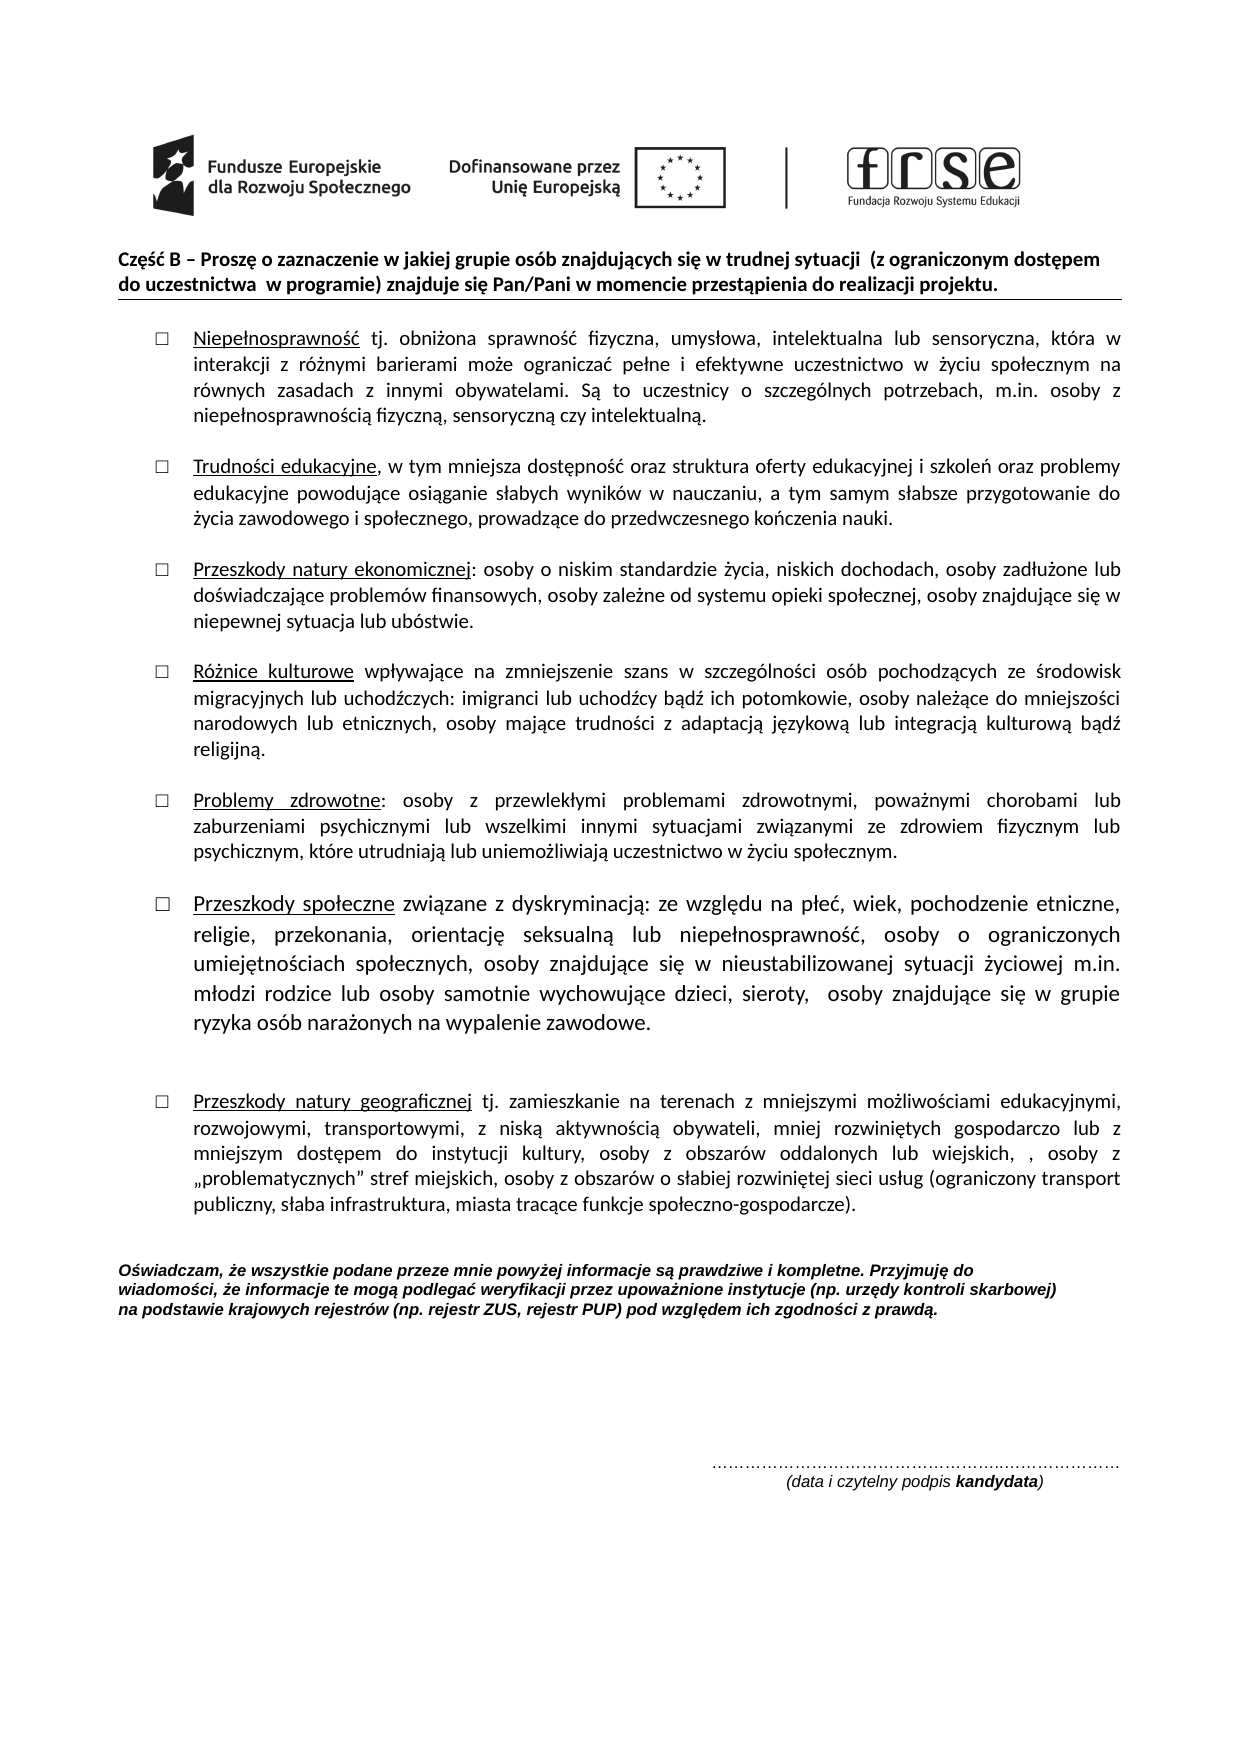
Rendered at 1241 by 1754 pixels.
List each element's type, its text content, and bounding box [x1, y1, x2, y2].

text ……………………………………………..………………… [709, 1453, 1122, 1472]
list Niepełnosprawność tj. obniżona sprawność fizyczna, umysłowa, intelektualna lub sensoryczna, która w interakcji z różnymi barierami może ograniczać pełne i efektywne uczestnictwo w życiu społecznym na równych zasadach z innymi obywatelami. Są to uczestnicy o szczególnych potrzebach, m.in. osoby z niepełnosprawnością fizyczną, sensoryczną czy intelektualną. [156, 325, 1122, 428]
text na podstawie krajowych rejestrów (np. rejestr ZUS, rejestr PUP) pod względem ich zgodności z prawdą. [118, 1299, 1122, 1318]
list Problemy zdrowotne: osoby z przewlekłymi problemami zdrowotnymi, poważnymi chorobami lub zaburzeniami psychicznymi lub wszelkimi innymi sytuacjami związanymi ze zdrowiem fizycznym lub psychicznym, które utrudniają lub uniemożliwiają uczestnictwo w życiu społecznym. [156, 787, 1122, 864]
list Przeszkody natury ekonomicznej: osoby o niskim standardzie życia, niskich dochodach, osoby zadłużone lub doświadczające problemów finansowych, osoby zależne od systemu opieki społecznej, osoby znajdujące się w niepewnej sytuacja lub ubóstwie. [156, 556, 1122, 633]
list Przeszkody natury geograficznej tj. zamieszkanie na terenach z mniejszymi możliwościami edukacyjnymi, rozwojowymi, transportowymi, z niską aktywnością obywateli, mniej rozwiniętych gospodarczo lub z mniejszym dostępem do instytucji kultury, osoby z obszarów oddalonych lub wiejskich, , osoby z „problematycznych” stref miejskich, osoby z obszarów o słabiej rozwiniętej sieci usług (ograniczony transport publiczny, słaba infrastruktura, miasta tracące funkcje społeczno-gospodarcze). [156, 1088, 1122, 1216]
text Oświadczam, że wszystkie podane przeze mnie powyżej informacje są prawdziwe i kompletne. Przyjmuję do [118, 1261, 1122, 1280]
text Część B – Proszę o zaznaczenie w jakiej grupie osób znajdujących się w trudnej sytuacji (z ograniczonym dostępem do uczestnictwa w programie) znajduje się Pan/Pani w momencie przestąpienia do realizacji projektu. [118, 246, 1122, 299]
list Różnice kulturowe wpływające na zmniejszenie szans w szczególności osób pochodzących ze środowisk migracyjnych lub uchodźczych: imigranci lub uchodźcy bądź ich potomkowie, osoby należące do mniejszości narodowych lub etnicznych, osoby mające trudności z adaptacją językową lub integracją kulturową bądź religijną. [156, 659, 1122, 761]
list Przeszkody społeczne związane z dyskryminacją: ze względu na płeć, wiek, pochodzenie etniczne, religie, przekonania, orientację seksualną lub niepełnosprawność, osoby o ograniczonych umiejętnościach społecznych, osoby znajdujące się w nieustabilizowanej sytuacji życiowej m.in. młodzi rodzice lub osoby samotnie wychowujące dzieci, sieroty, osoby znajdujące się w grupie ryzyka osób narażonych na wypalenie zawodowe. [156, 889, 1122, 1036]
list Trudności edukacyjne, w tym mniejsza dostępność oraz struktura oferty edukacyjnej i szkoleń oraz problemy edukacyjne powodujące osiąganie słabych wyników w nauczaniu, a tym samym słabsze przygotowanie do życia zawodowego i społecznego, prowadzące do przedwczesnego kończenia nauki. [156, 453, 1122, 531]
picture [118, 118, 1064, 234]
text wiadomości, że informacje te mogą podlegać weryfikacji przez upoważnione instytucje (np. urzędy kontroli skarbowej) [118, 1280, 1122, 1299]
text (data i czytelny podpis kandydata) [709, 1472, 1122, 1491]
